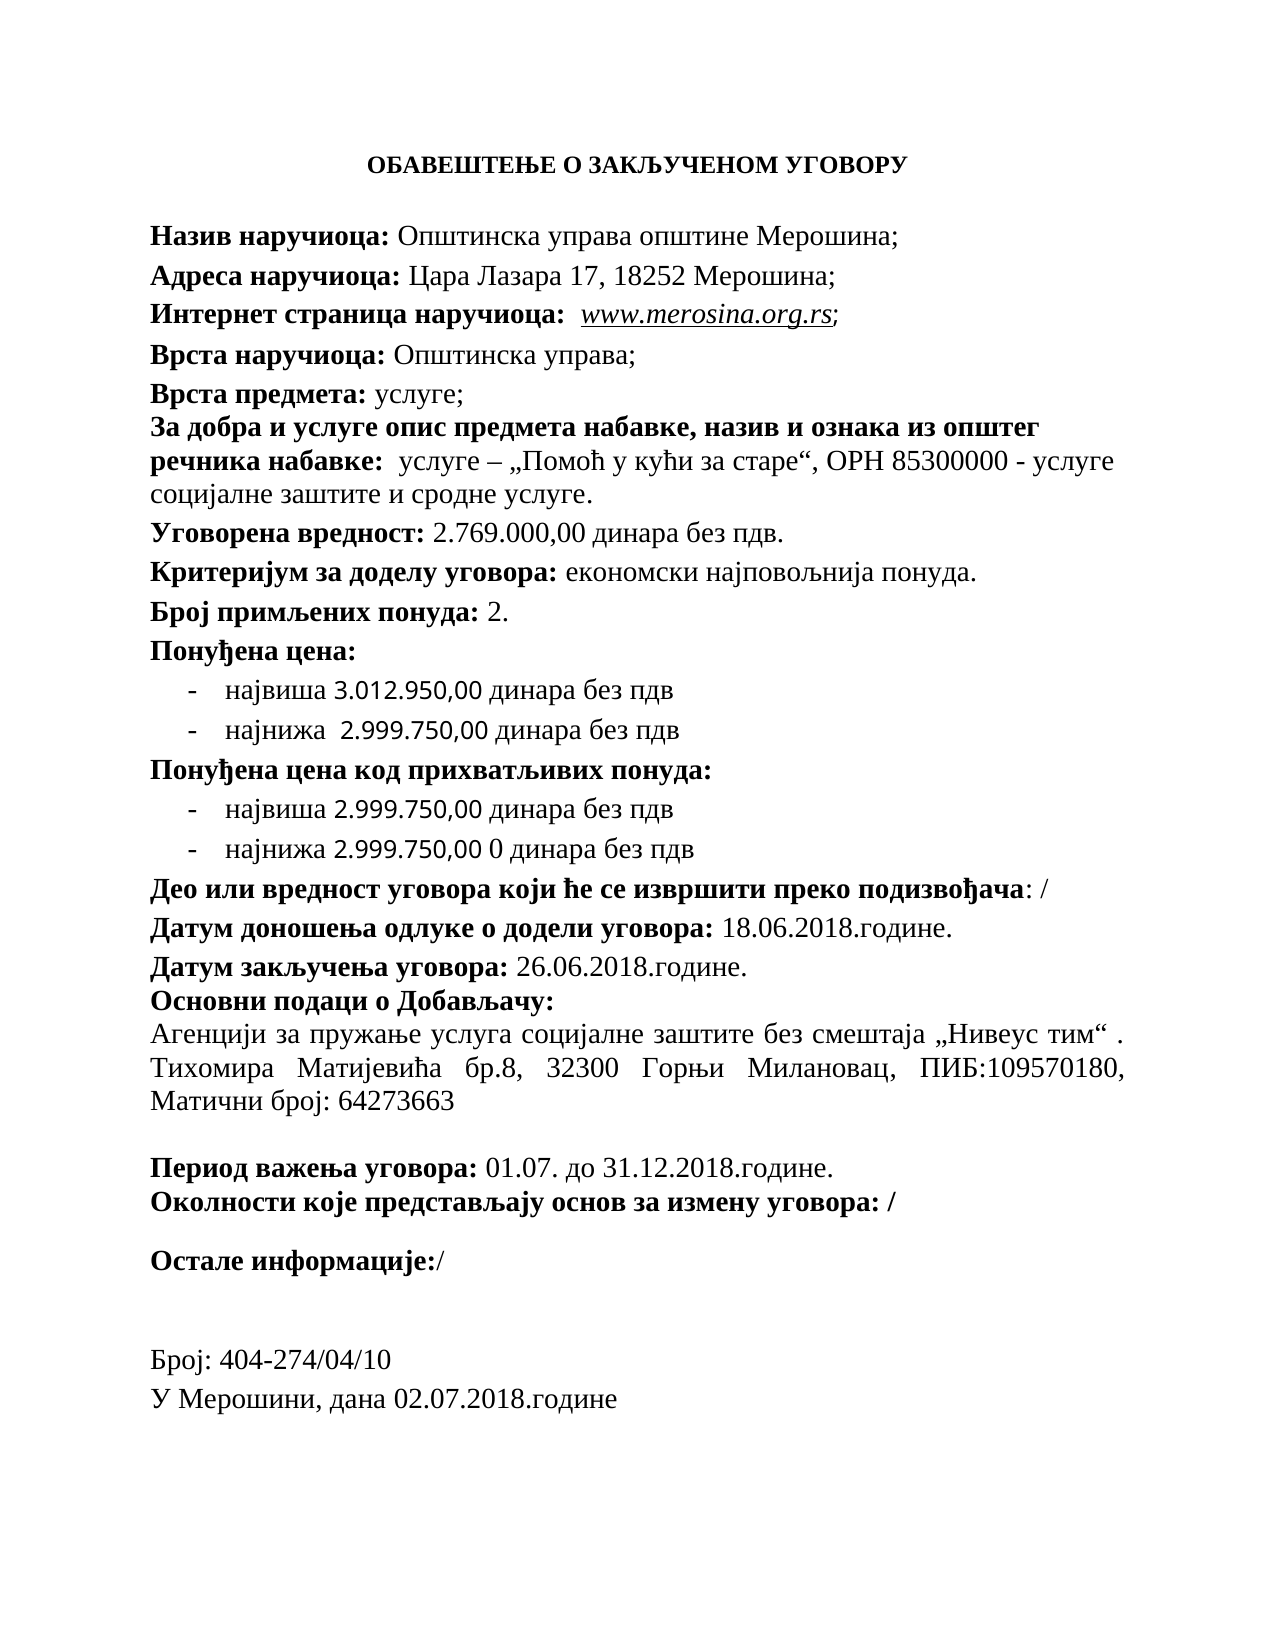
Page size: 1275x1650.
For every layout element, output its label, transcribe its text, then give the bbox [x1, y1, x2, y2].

text Агенцији за пружање услуга социјалне заштите без смештаја „Нивеус тим“ . Тихомира Матијевића бр.8, 32300 Горњи Милановац, ПИБ:109570180, Матични број: 64273663 [150, 1016, 1125, 1117]
text Околности које представљају основ за измену уговора: / [150, 1184, 1125, 1218]
text У Мерошини, дана 02.07.2018.године [150, 1381, 1125, 1414]
text Понуђена цена: [150, 633, 1125, 666]
text Део или вредност уговора који ће се извршити преко подизвођача: / [150, 871, 1125, 905]
text Назив наручиоца: Општинска управа општине Мерошина; [150, 218, 1125, 252]
text За добра и услуге опис предмета набавке, назив и ознака из општег речника набавке: услуге – „Помоћ у кући за старе“, ОРН 85300000 - услуге [150, 409, 1125, 476]
text Критеријум за доделу уговора: економски најповољнија понуда. [150, 554, 1125, 588]
text Понуђена цена код прихватљивих понуда: [150, 752, 1125, 786]
text Интернет страница наручиоца: www.merosina.org.rs; [150, 297, 1125, 331]
text Уговорена вредност: 2.769.000,00 динара без пдв. [150, 516, 1125, 549]
text Број: 404-274/04/10 [150, 1342, 1125, 1376]
text социјалне заштите и сродне услуге. [150, 476, 1125, 510]
list највиша 2.999.750,00 динара без пдв [187, 791, 1125, 826]
text ОБАВЕШТЕЊЕ О ЗАКЉУЧЕНОМ УГОВОРУ [150, 150, 1125, 179]
text Врста наручиоца: Општинска управа; [150, 337, 1125, 370]
text Број примљених понуда: 2. [150, 594, 1125, 627]
list највиша 3.012.950,00 динара без пдв [187, 672, 1125, 706]
text Основни подаци о Добављачу: [150, 983, 1125, 1016]
text Датум закључења уговора: 26.06.2018.године. [150, 949, 1125, 983]
text Остале информације:/ [150, 1243, 1125, 1277]
text Адреса наручиоца: Цара Лазара 17, 18252 Мерошина; [150, 258, 1125, 291]
text Период важења уговора: 01.07. до 31.12.2018.године. [150, 1151, 1125, 1184]
text Врста предмета: услуге; [150, 376, 1125, 409]
text Датум доношења одлуке о додели уговора: 18.06.2018.године. [150, 910, 1125, 944]
list најнижа 2.999.750,00 динара без пдв [187, 712, 1125, 746]
list најнижа 2.999.750,00 0 динара без пдв [187, 831, 1125, 866]
